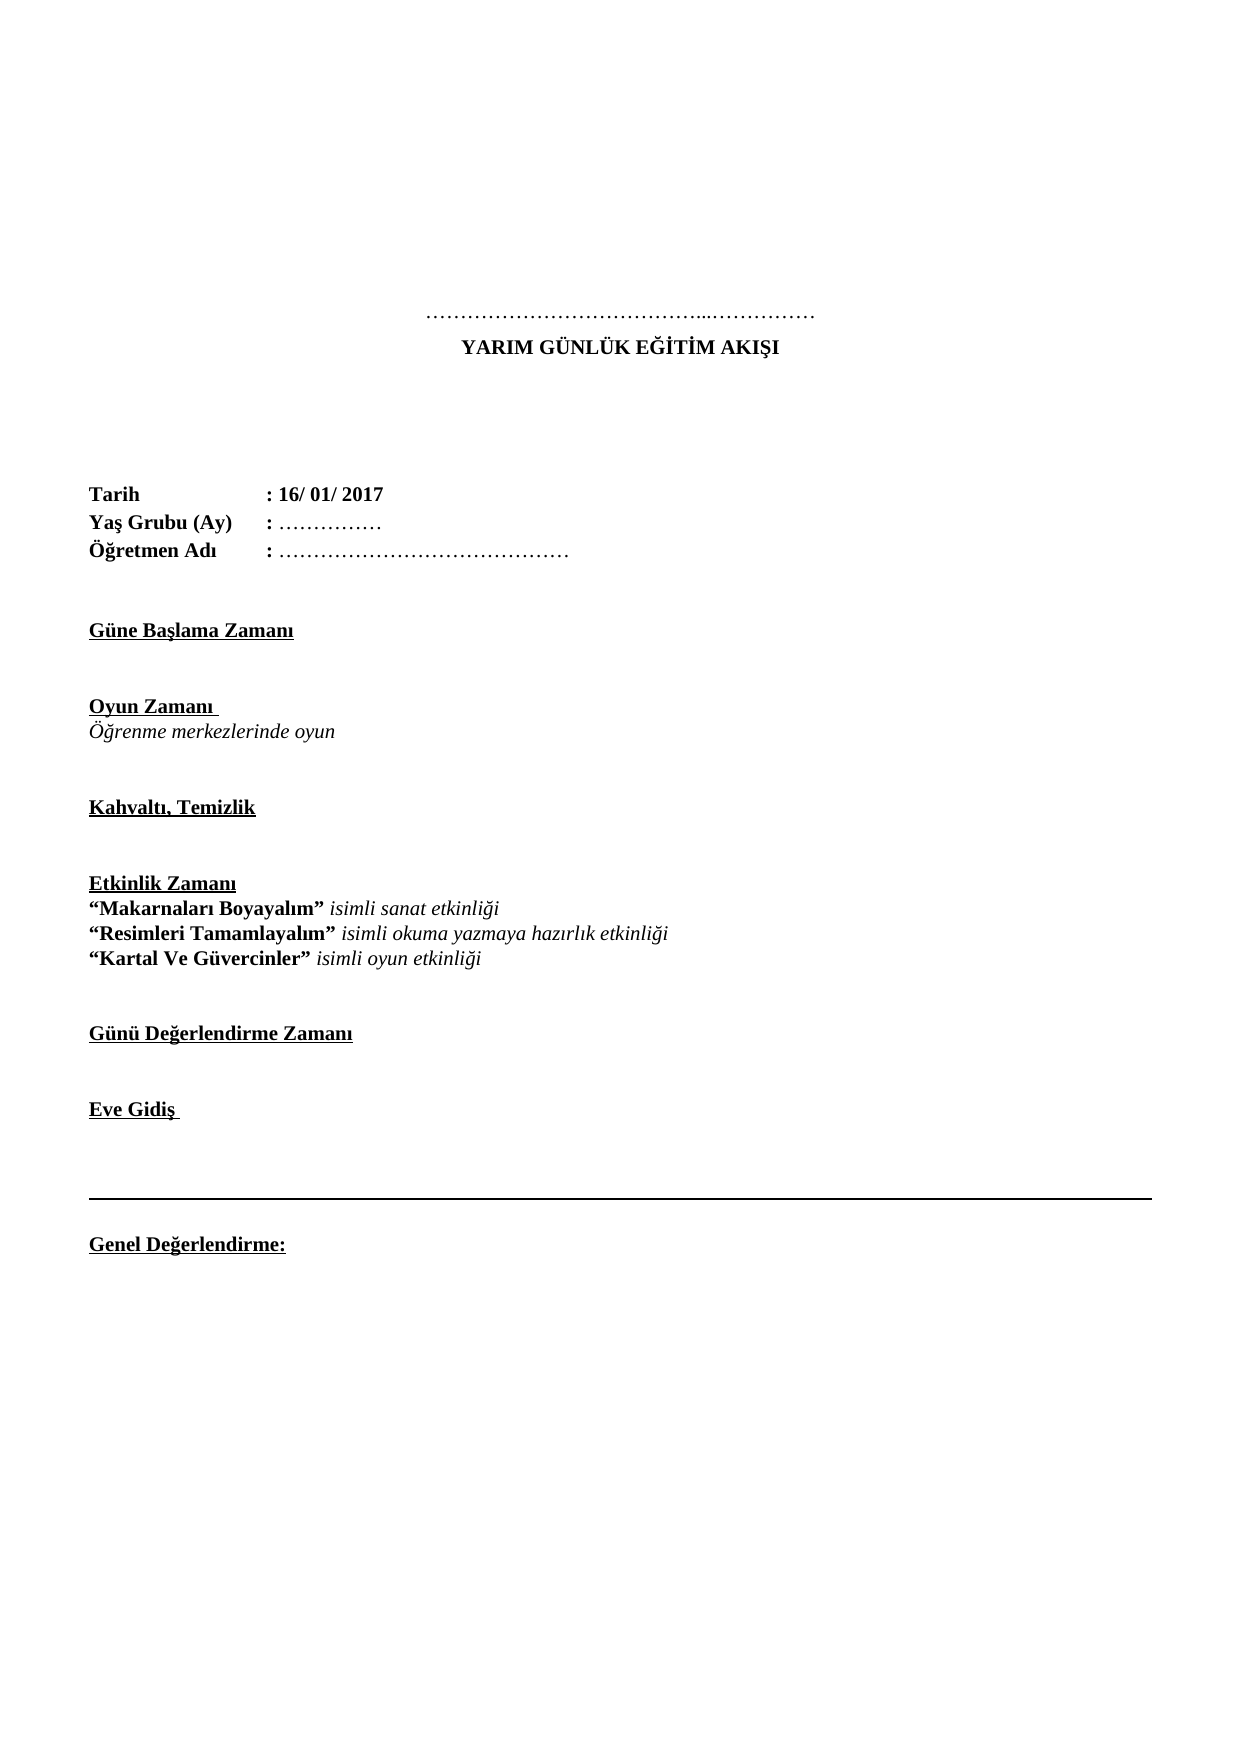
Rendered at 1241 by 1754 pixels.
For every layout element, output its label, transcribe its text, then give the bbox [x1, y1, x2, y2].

list Günü Değerlendirme Zamanı [89, 1020, 1152, 1045]
text Genel Değerlendirme: [89, 1232, 1152, 1256]
text “Makarnaları Boyayalım” isimli sanat etkinliği [89, 894, 1152, 919]
list Oyun Zamanı [89, 693, 1152, 718]
text “Kartal Ve Güvercinler” isimli oyun etkinliği [89, 944, 1152, 969]
list Güne Başlama Zamanı [89, 617, 1152, 642]
text …………………………………...…………… [89, 299, 1152, 323]
text “Resimleri Tamamlayalım” isimli okuma yazmaya hazırlık etkinliği [89, 919, 1152, 944]
text Öğretmen Adı : …………………………………… [89, 538, 1152, 562]
list Eve Gidiş [89, 1096, 1152, 1121]
list Kahvaltı, Temizlik [89, 794, 1152, 819]
list Öğrenme merkezlerinde oyun [89, 718, 1152, 743]
text Tarih : 16/ 01/ 2017 [89, 482, 1152, 506]
text Yaş Grubu (Ay) : …………… [89, 510, 1152, 534]
text YARIM GÜNLÜK EĞİTİM AKIŞI [89, 335, 1152, 359]
list Etkinlik Zamanı [89, 869, 1152, 894]
